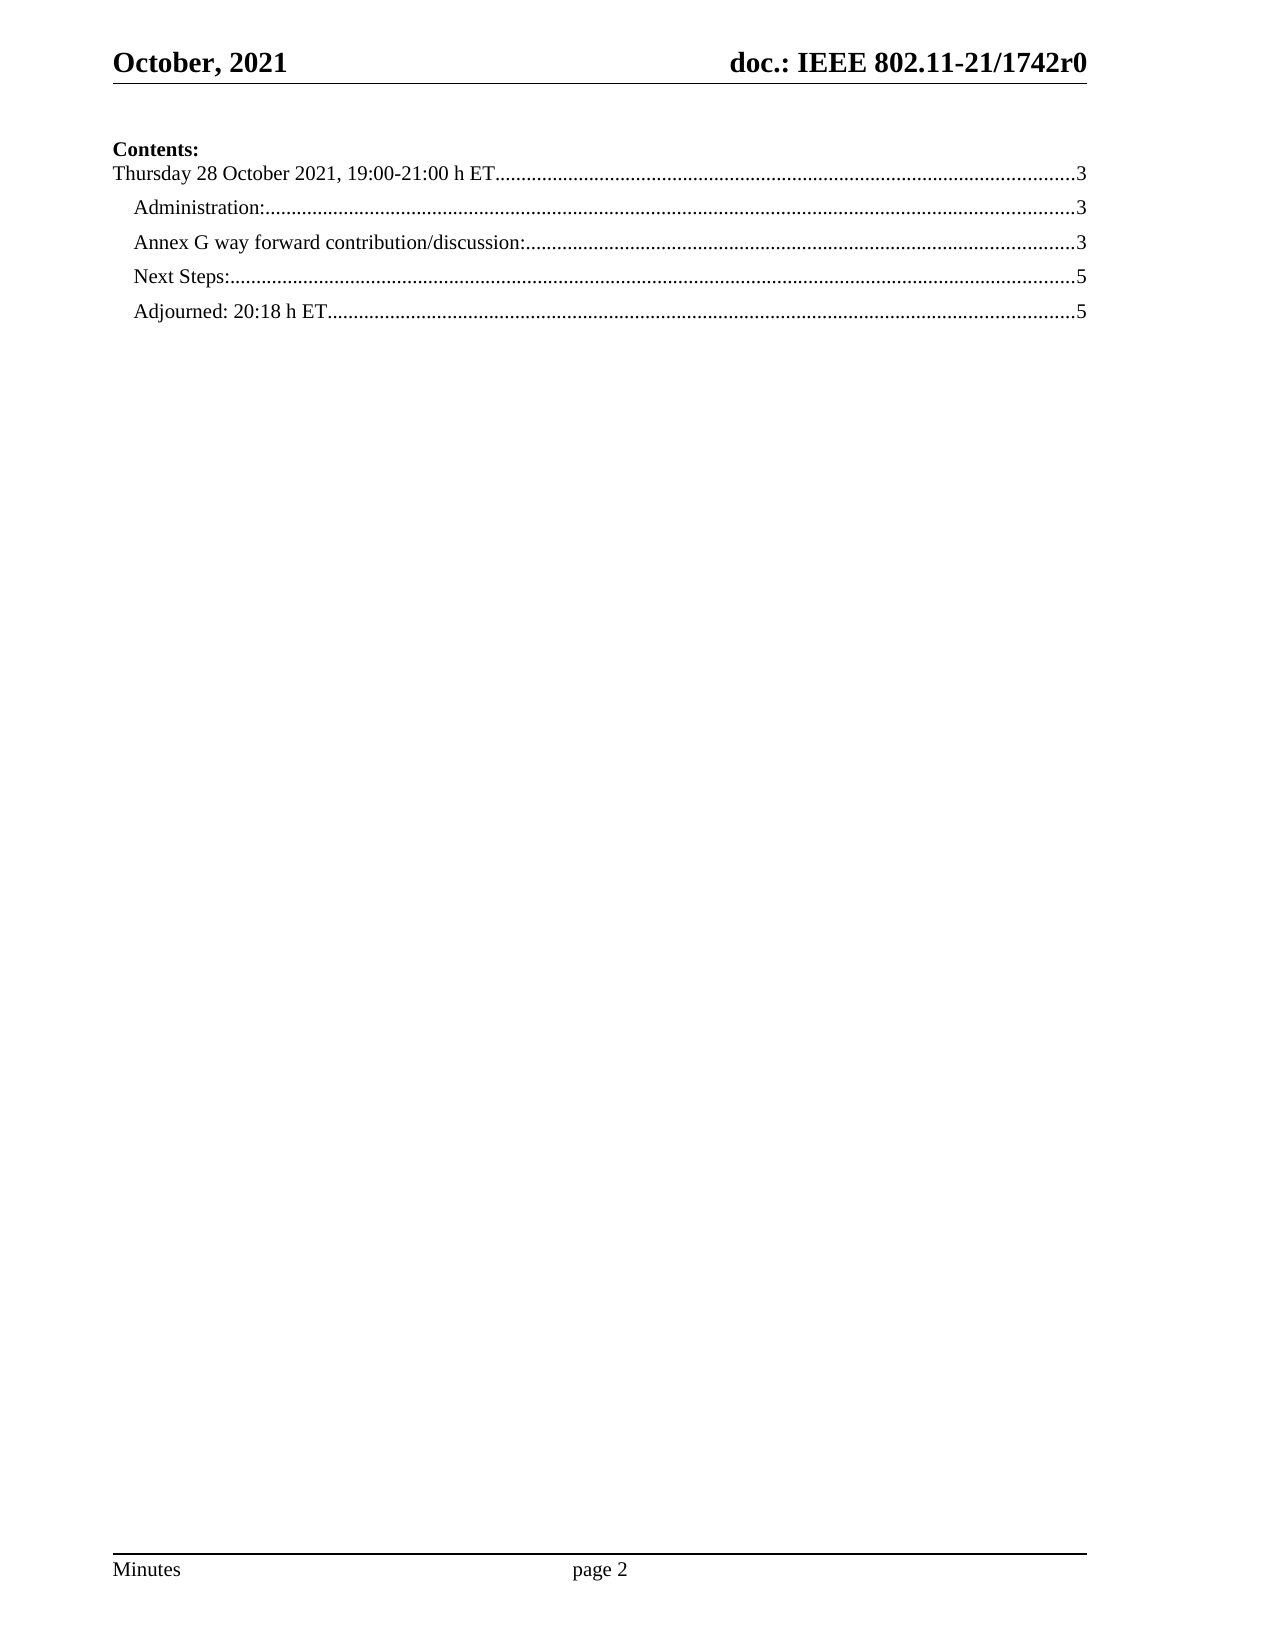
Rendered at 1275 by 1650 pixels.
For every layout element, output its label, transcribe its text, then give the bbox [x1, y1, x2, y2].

text Thursday 28 October 2021, 19:00-21:00 h ET 3 [112, 161, 1087, 185]
text Annex G way forward contribution/discussion: 3 [133, 229, 1087, 254]
text Next Steps: 5 [133, 264, 1087, 288]
text Contents: [112, 137, 1087, 161]
text Adjourned: 20:18 h ET 5 [133, 298, 1087, 323]
text Administration: 3 [133, 195, 1087, 219]
